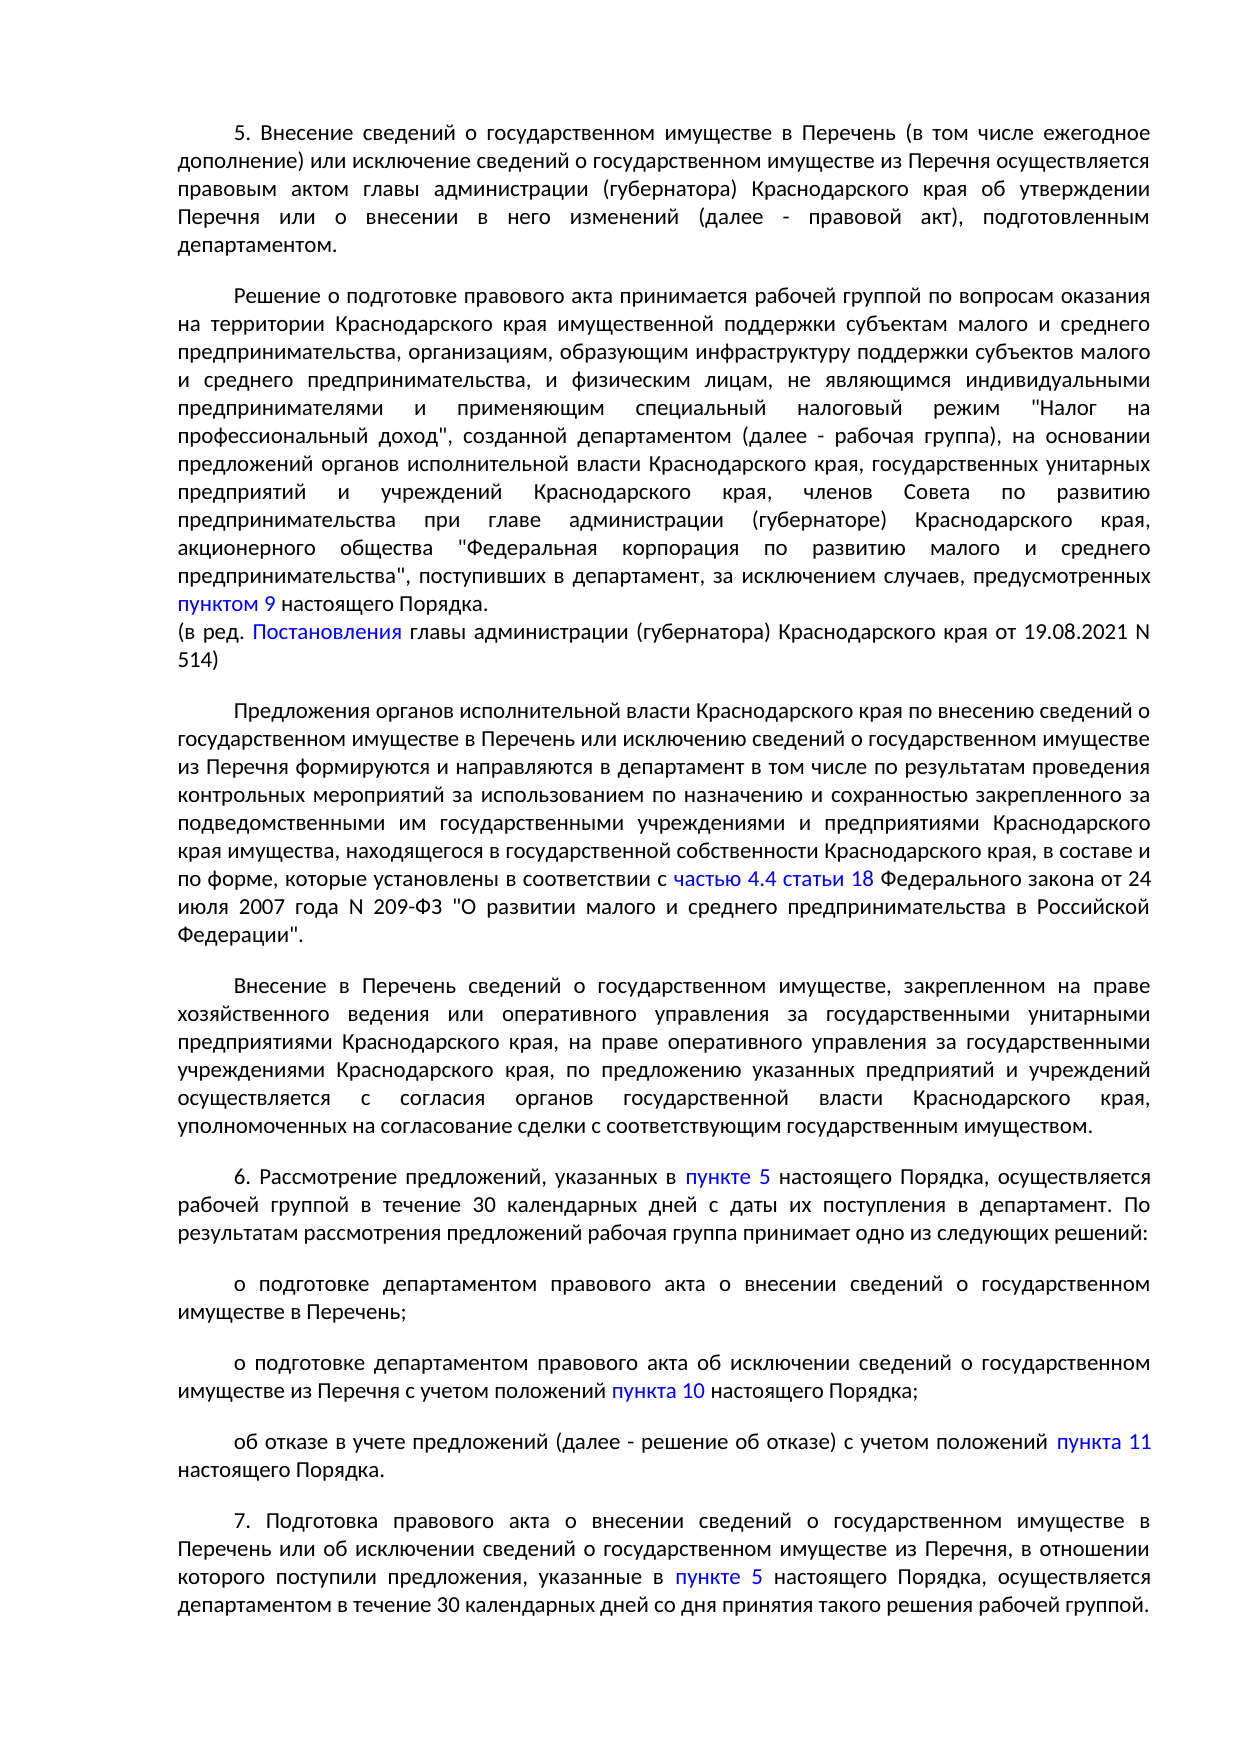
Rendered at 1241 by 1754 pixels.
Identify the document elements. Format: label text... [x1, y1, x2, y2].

text 7. Подготовка правового акта о внесении сведений о государственном имуществе в Перечень или об исключении сведений о государственном имуществе из Перечня, в отношении которого поступили предложения, указанные в пункте 5 настоящего Порядка, осуществляется департаментом в течение 30 календарных дней со дня принятия такого решения рабочей группой. [177, 1506, 1152, 1618]
text 6. Рассмотрение предложений, указанных в пункте 5 настоящего Порядка, осуществляется рабочей группой в течение 30 календарных дней с даты их поступления в департамент. По результатам рассмотрения предложений рабочая группа принимает одно из следующих решений: [177, 1162, 1152, 1247]
text 5. Внесение сведений о государственном имуществе в Перечень (в том числе ежегодное дополнение) или исключение сведений о государственном имуществе из Перечня осуществляется правовым актом главы администрации (губернатора) Краснодарского края об утверждении Перечня или о внесении в него изменений (далее - правовой акт), подготовленным департаментом. [177, 118, 1152, 258]
text Предложения органов исполнительной власти Краснодарского края по внесению сведений о государственном имуществе в Перечень или исключению сведений о государственном имуществе из Перечня формируются и направляются в департамент в том числе по результатам проведения контрольных мероприятий за использованием по назначению и сохранностью закрепленного за подведомственными им государственными учреждениями и предприятиями Краснодарского края имущества, находящегося в государственной собственности Краснодарского края, в составе и по форме, которые установлены в соответствии с частью 4.4 статьи 18 Федерального закона от 24 июля 2007 года N 209-ФЗ "О развитии малого и среднего предпринимательства в Российской Федерации". [177, 696, 1152, 948]
text об отказе в учете предложений (далее - решение об отказе) с учетом положений пункта 11 настоящего Порядка. [177, 1427, 1152, 1483]
text (в ред. Постановления главы администрации (губернатора) Краснодарского края от 19.08.2021 N 514) [177, 617, 1152, 673]
text Решение о подготовке правового акта принимается рабочей группой по вопросам оказания на территории Краснодарского края имущественной поддержки субъектам малого и среднего предпринимательства, организациям, образующим инфраструктуру поддержки субъектов малого и среднего предпринимательства, и физическим лицам, не являющимся индивидуальными предпринимателями и применяющим специальный налоговый режим "Налог на профессиональный доход", созданной департаментом (далее - рабочая группа), на основании предложений органов исполнительной власти Краснодарского края, государственных унитарных предприятий и учреждений Краснодарского края, членов Совета по развитию предпринимательства при главе администрации (губернаторе) Краснодарского края, акционерного общества "Федеральная корпорация по развитию малого и среднего предпринимательства", поступивших в департамент, за исключением случаев, предусмотренных пунктом 9 настоящего Порядка. [177, 281, 1152, 617]
text о подготовке департаментом правового акта о внесении сведений о государственном имуществе в Перечень; [177, 1269, 1152, 1326]
text Внесение в Перечень сведений о государственном имуществе, закрепленном на праве хозяйственного ведения или оперативного управления за государственными унитарными предприятиями Краснодарского края, на праве оперативного управления за государственными учреждениями Краснодарского края, по предложению указанных предприятий и учреждений осуществляется с согласия органов государственной власти Краснодарского края, уполномоченных на согласование сделки с соответствующим государственным имуществом. [177, 971, 1152, 1139]
text о подготовке департаментом правового акта об исключении сведений о государственном имуществе из Перечня с учетом положений пункта 10 настоящего Порядка; [177, 1348, 1152, 1404]
